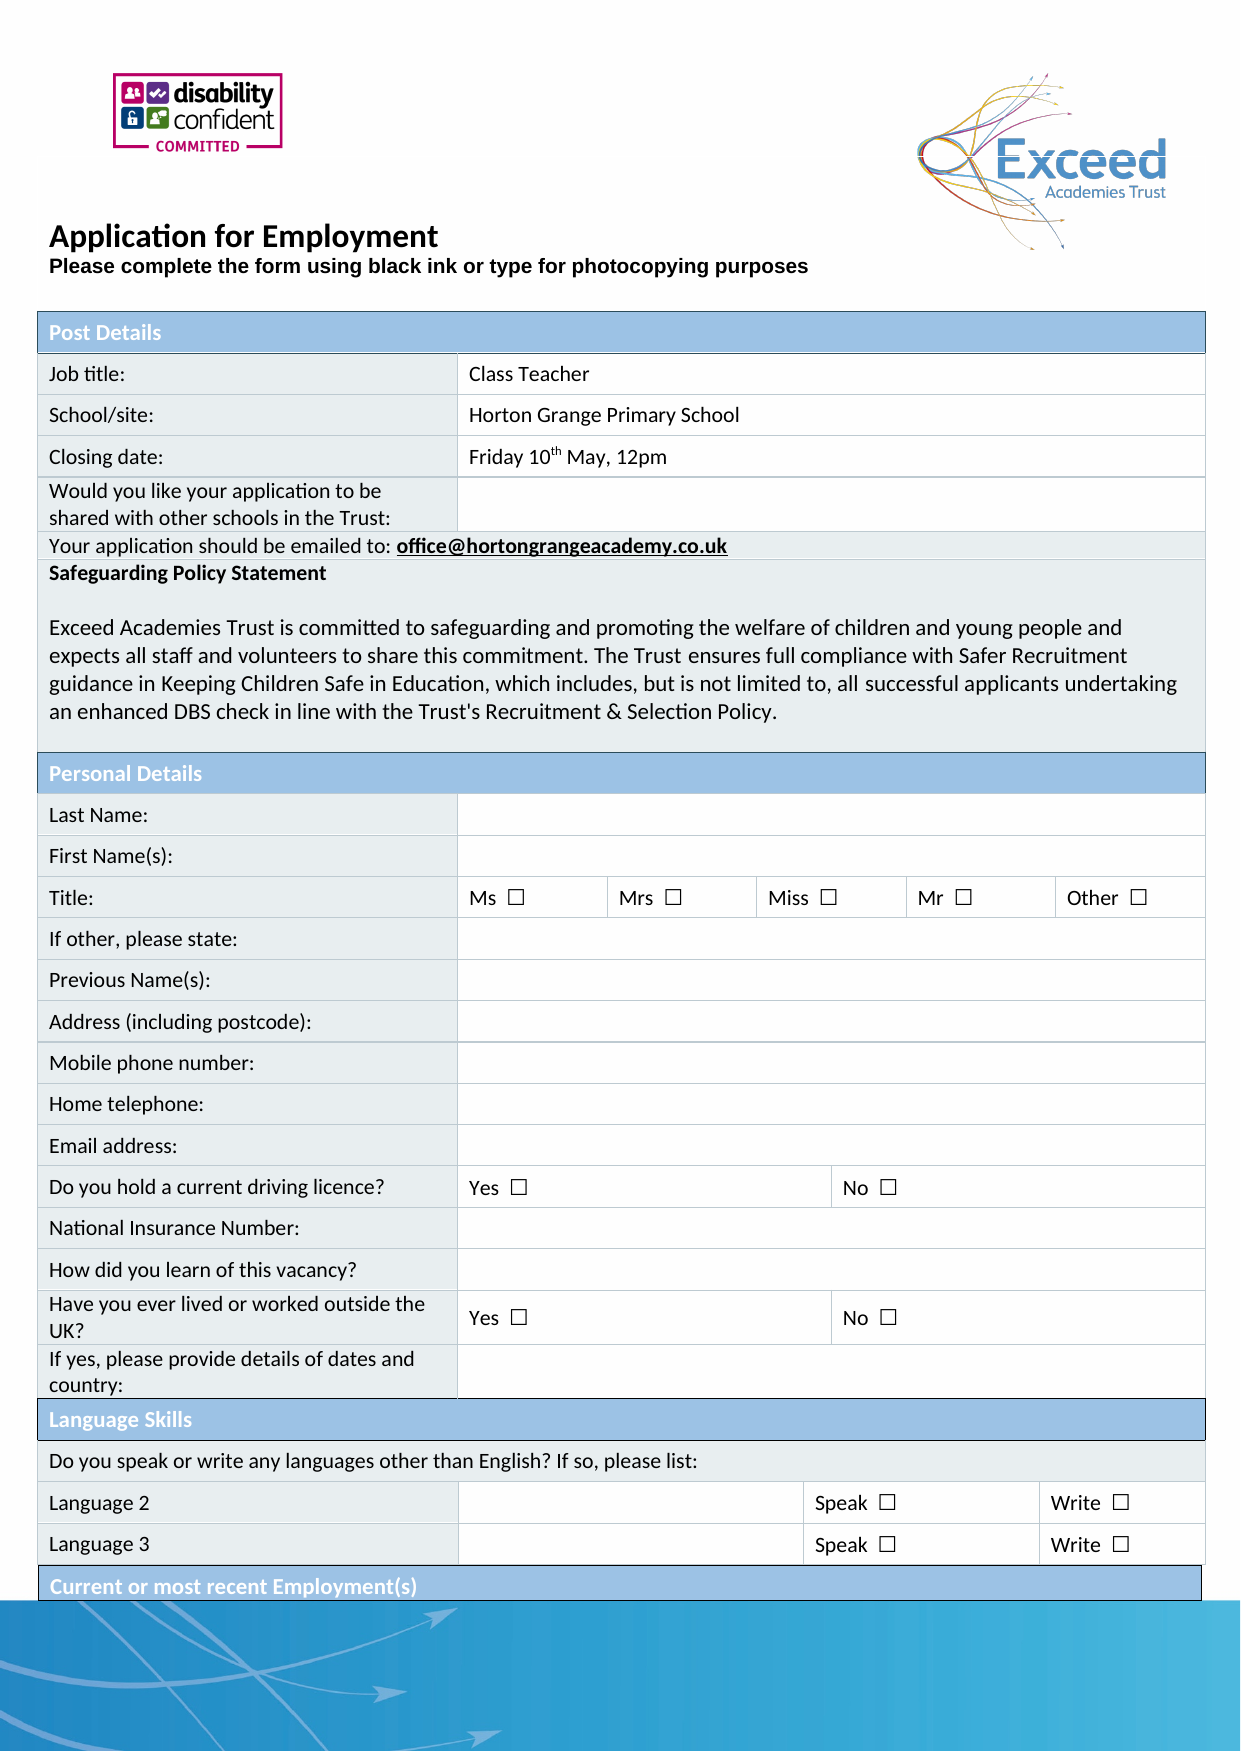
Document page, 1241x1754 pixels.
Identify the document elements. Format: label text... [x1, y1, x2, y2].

table_cell Personal Details [38, 753, 1205, 793]
table_cell [458, 1345, 1205, 1398]
table_cell Your application should be emailed to: office@hortongrangeacademy.co.uk [38, 532, 1205, 558]
table_cell How did you learn of this vacancy? [38, 1249, 457, 1289]
table_cell [459, 1524, 803, 1564]
table_cell Write ☐ [1040, 1482, 1205, 1522]
table_cell Have you ever lived or worked outside the UK? [38, 1291, 457, 1344]
table_cell No [832, 1291, 1205, 1344]
table_cell Email address: [38, 1125, 457, 1165]
table_cell Post Details [38, 312, 1205, 352]
table_cell [458, 1001, 1205, 1041]
table_cell Speak ☐ [804, 1482, 1039, 1522]
table_cell Ms [458, 877, 607, 917]
table_cell [458, 836, 1205, 876]
table_cell Other [1056, 877, 1205, 917]
table_cell Job title: [38, 354, 457, 394]
table_cell Horton Grange Primary School [458, 395, 1205, 435]
table_cell [458, 1125, 1205, 1165]
table_cell No [832, 1166, 1205, 1207]
table_cell Friday 10th May, 12pm [458, 436, 1205, 476]
table_cell Do you speak or write any languages other than English? If so, please list: [38, 1441, 1205, 1481]
table_cell Miss [757, 877, 906, 917]
table_cell Write ☐ [1040, 1524, 1205, 1564]
table_cell Safeguarding Policy Statement Exceed Academies Trust is committed to safeguarding and promoting the welfare of children and young people and expects all staff and volunteers to share this commitment. The Trust ensures full compliance with Safer Recruitment guidance in Keeping Children Safe in Education, which includes, but is not limited to, all successful applicants undertaking an enhanced DBS check in line with the Trust's Recruitment & Selection Policy. [38, 560, 1205, 752]
table_cell [458, 1043, 1205, 1083]
table_cell Yes [458, 1166, 831, 1207]
table_cell Mobile phone number: [38, 1043, 457, 1083]
table_cell [458, 918, 1205, 959]
table_cell [458, 1249, 1205, 1289]
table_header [39, 1566, 1201, 1600]
table_cell Mr [907, 877, 1055, 917]
table_cell Title: [38, 877, 457, 917]
table_cell Last Name: [38, 794, 457, 834]
table_cell Language 3 [38, 1524, 458, 1564]
table_cell National Insurance Number: [38, 1208, 457, 1248]
table_cell [458, 794, 1205, 834]
picture [0, 0, 1241, 1751]
table_cell First Name(s): [38, 836, 457, 876]
table_header Application for Employment Please complete the form using black ink or type for photocopying purposes [38, 157, 1205, 311]
table_cell Language 2 [38, 1482, 458, 1522]
table_cell If yes, please provide details of dates and country: [38, 1345, 457, 1398]
table_cell Closing date: [38, 436, 457, 476]
table_cell [459, 1482, 803, 1522]
table_cell Address (including postcode): [38, 1001, 457, 1041]
table_cell School/site: [38, 395, 457, 435]
table_cell Previous Name(s): [38, 960, 457, 1000]
table_cell [458, 1208, 1205, 1248]
table_cell [458, 1084, 1205, 1124]
table_cell Speak ☐ [804, 1524, 1039, 1564]
table_cell Do you hold a current driving licence? [38, 1166, 457, 1207]
table_cell Yes [458, 1291, 831, 1344]
table_cell Mrs [608, 877, 756, 917]
table_cell Class Teacher [458, 354, 1205, 394]
table_cell Language Skills [38, 1399, 1205, 1440]
table_cell If other, please state: [38, 918, 457, 959]
table_cell Home telephone: [38, 1084, 457, 1124]
table_cell [458, 960, 1205, 1000]
table_cell Would you like your application to be shared with other schools in the Trust: [38, 478, 457, 531]
table_cell [458, 478, 1205, 531]
